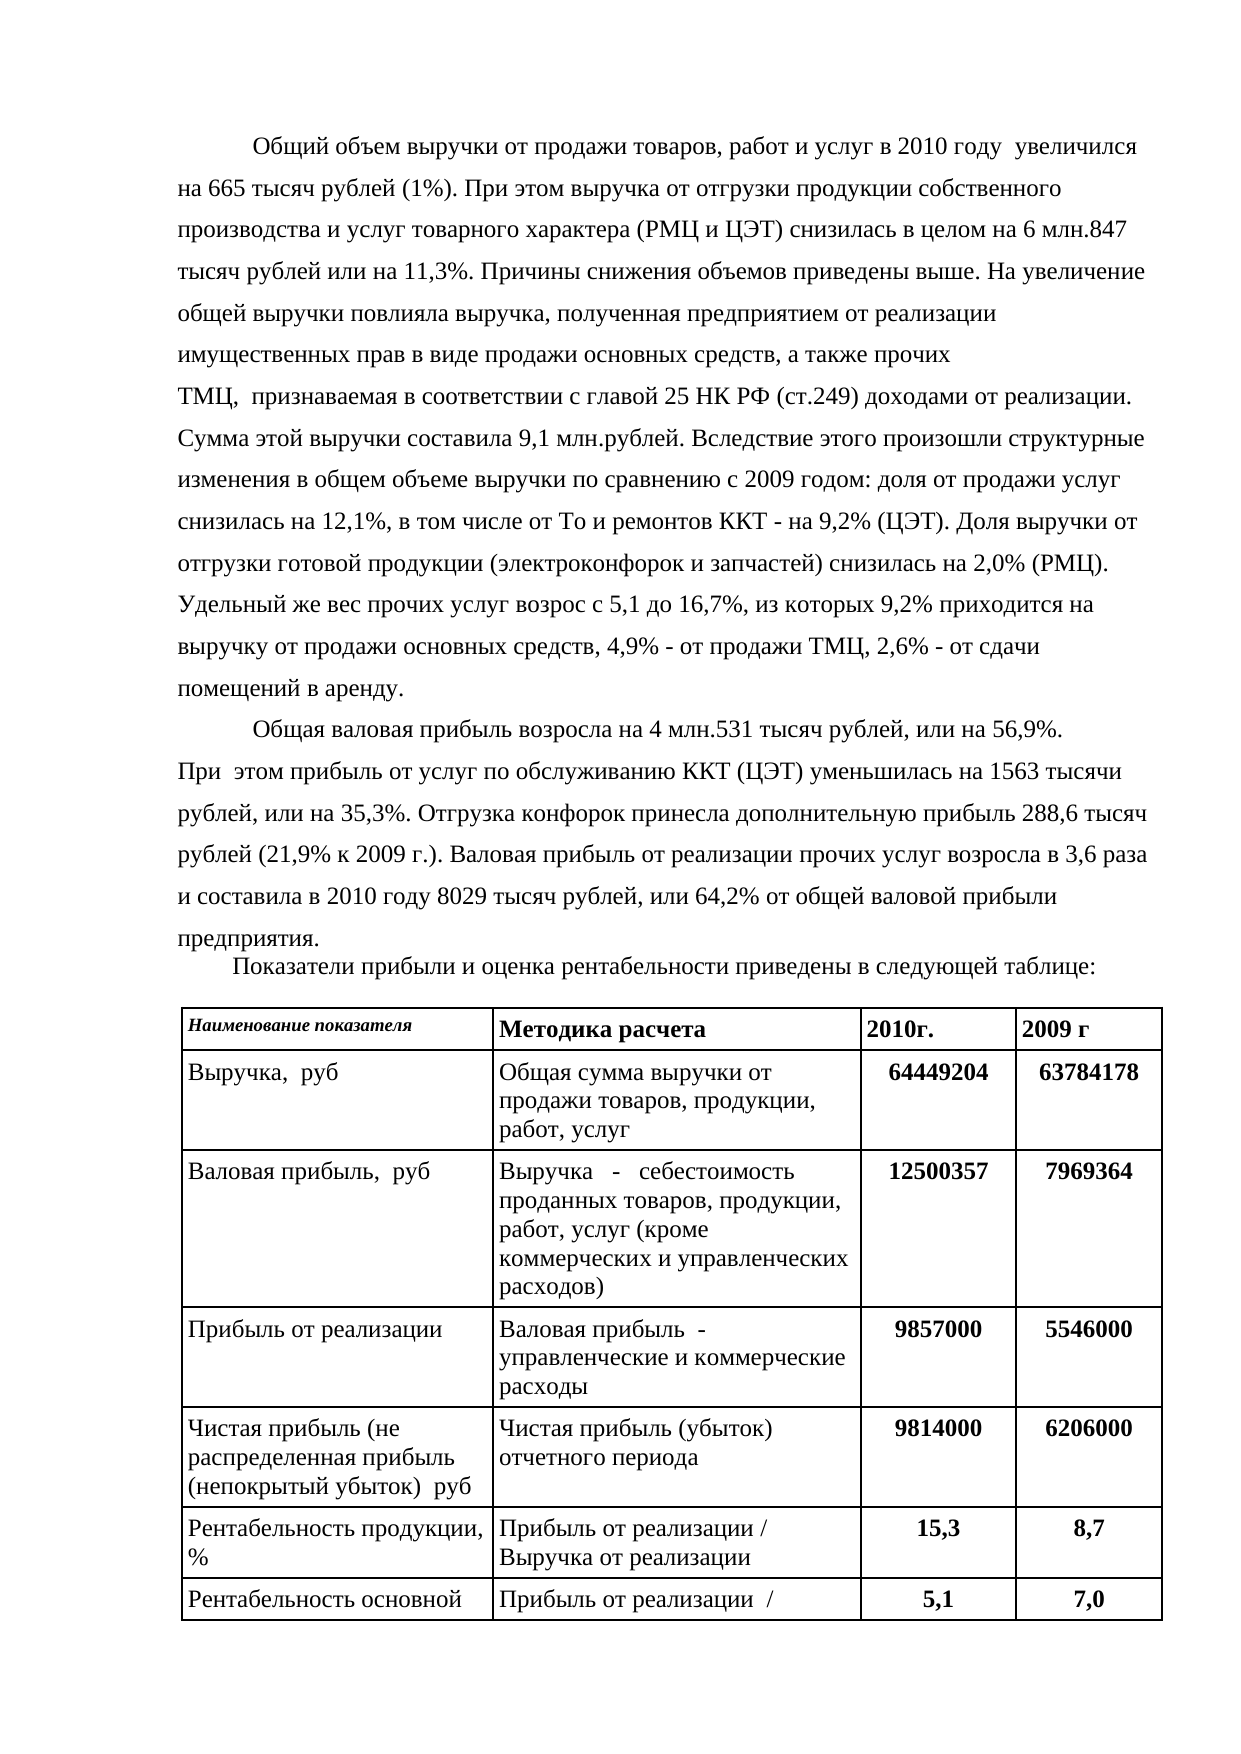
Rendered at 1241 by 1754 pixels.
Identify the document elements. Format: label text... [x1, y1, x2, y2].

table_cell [494, 1579, 860, 1619]
table_cell 12500357 [862, 1151, 1015, 1306]
table_cell Валовая прибыль - управленческие и коммерческие расходы [494, 1308, 860, 1406]
table_cell Общая сумма выручки от продажи товаров, продукции, работ, услуг [494, 1051, 860, 1149]
table_cell Чистая прибыль (убыток) отчетного периода [494, 1408, 860, 1506]
table_cell 8,7 [1017, 1508, 1161, 1577]
table_cell Выручка, руб [183, 1051, 492, 1149]
table_cell 7,0 [1017, 1579, 1161, 1619]
table_header Методика расчета [494, 1009, 860, 1049]
table_cell Чистая прибыль (не распределенная прибыль (непокрытый убыток) руб [183, 1408, 492, 1506]
table_cell 9857000 [862, 1308, 1015, 1406]
table_cell 15,3 [862, 1508, 1015, 1577]
table_header 2009 г [1017, 1009, 1161, 1049]
table_cell 5,1 [862, 1579, 1015, 1619]
table_cell 7969364 [1017, 1151, 1161, 1306]
text Общая валовая прибыль возросла на 4 млн.531 тысяч рублей, или на 56,9%. При этом прибыль от услуг по обслуживанию ККТ (ЦЭТ) уменьшилась на 1563 тысячи рублей, или на 35,3%. Отгрузка конфорок принесла дополнительную прибыль 288,6 тысяч рублей (21,9% к 2009 г.). Валовая прибыль от реализации прочих услуг возросла в 3,6 раза и составила в 2010 году 8029 тысяч рублей, или 64,2% от общей валовой прибыли предприятия. [177, 701, 1152, 951]
table_cell Прибыль от реализации / Выручка от реализации [494, 1508, 860, 1577]
table_cell 6206000 [1017, 1408, 1161, 1506]
table_cell 64449204 [862, 1051, 1015, 1149]
table_cell Прибыль от реализации [183, 1308, 492, 1406]
table_cell 5546000 [1017, 1308, 1161, 1406]
table_header 2010г. [862, 1009, 1015, 1049]
text Общий объем выручки от продажи товаров, работ и услуг в 2010 году увеличился на 665 тысяч рублей (1%). При этом выручка от отгрузки продукции собственного производства и услуг товарного характера (РМЦ и ЦЭТ) снизилась в целом на 6 млн.847 тысяч рублей или на 11,3%. Причины снижения объемов приведены выше. На увеличение общей выручки повлияла выручка, полученная предприятием от реализации имущественных прав в виде продажи основных средств, а также прочих ТМЦ, признаваемая в соответствии с главой 25 НК РФ (ст.249) доходами от реализации. Сумма этой выручки составила 9,1 млн.рублей. Вследствие этого произошли структурные изменения в общем объеме выручки по сравнению с 2009 годом: доля от продажи услуг снизилась на 12,1%, в том числе от То и ремонтов ККТ - на 9,2% (ЦЭТ). Доля выручки от отгрузки готовой продукции (электроконфорок и запчастей) снизилась на 2,0% (РМЦ). Удельный же вес прочих услуг возрос с 5,1 до 16,7%, из которых 9,2% приходится на выручку от продажи основных средств, 4,9% - от продажи ТМЦ, 2,6% - от сдачи помещений в аренду. [177, 118, 1152, 701]
table_cell Валовая прибыль, руб [183, 1151, 492, 1306]
table_cell 9814000 [862, 1408, 1015, 1506]
table_cell Выручка - себестоимость проданных товаров, продукции, работ, услуг (кроме коммерческих и управленческих расходов) [494, 1151, 860, 1306]
text Показатели прибыли и оценка рентабельности приведены в следующей таблице: [177, 951, 1152, 980]
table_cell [183, 1579, 492, 1619]
table_cell Рентабельность продукции, % [183, 1508, 492, 1577]
table_cell 63784178 [1017, 1051, 1161, 1149]
table_header Наименование показателя [183, 1009, 492, 1049]
